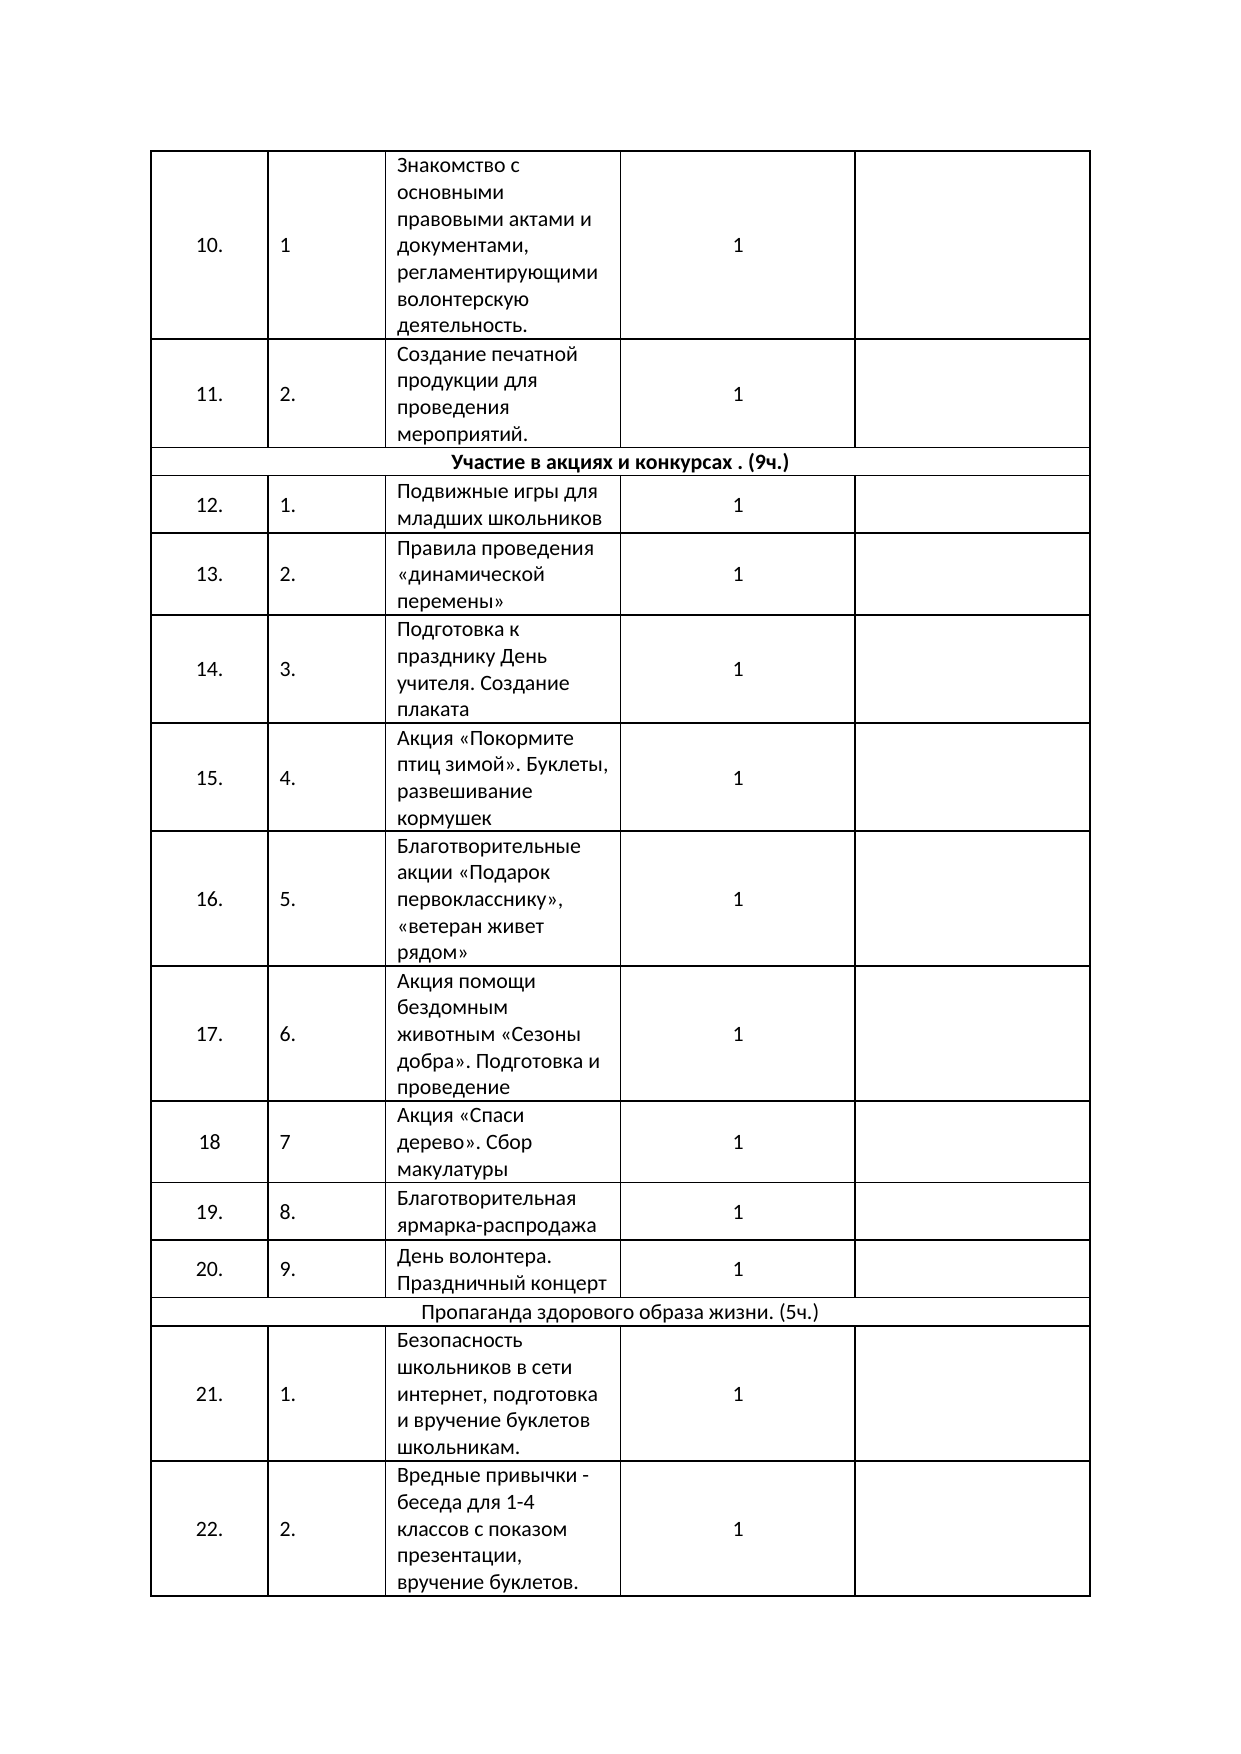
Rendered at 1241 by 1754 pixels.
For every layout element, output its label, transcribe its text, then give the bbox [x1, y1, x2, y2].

table_cell Вредные привычки - беседа для 1-4 классов с показом презентации, вручение буклетов. [386, 1462, 620, 1595]
table_cell 14. [152, 616, 267, 722]
table_cell [856, 340, 1089, 446]
table_cell 1 [621, 724, 854, 830]
table_cell 5. [269, 832, 385, 965]
table_cell Благотворительная ярмарка-распродажа [386, 1183, 620, 1239]
table_cell 2. [269, 534, 385, 614]
table_cell 11. [152, 340, 267, 446]
table_cell 19. [152, 1183, 267, 1239]
table_cell Знакомство с основными правовыми актами и документами, регламентирующими волонтерскую деятельность. [386, 152, 620, 338]
table_cell 6. [269, 967, 385, 1100]
table_cell 1 [621, 967, 854, 1100]
table_cell 8. [269, 1183, 385, 1239]
table_cell [856, 1183, 1089, 1239]
table_cell [856, 832, 1089, 965]
table_cell День волонтера. Праздничный концерт [386, 1241, 620, 1297]
table_cell [856, 534, 1089, 614]
table_cell 1 [621, 616, 854, 722]
table_cell Пропаганда здорового образа жизни. (5ч.) [152, 1298, 1089, 1325]
table_cell [856, 152, 1089, 338]
table_cell 1 [269, 152, 385, 338]
table_cell 1. [269, 1327, 385, 1460]
table_cell 1 [621, 1241, 854, 1297]
table_cell [856, 1102, 1089, 1182]
table_cell Акция «Покормите птиц зимой». Буклеты, развешивание кормушек [386, 724, 620, 830]
table_cell [856, 724, 1089, 830]
table_cell 1. [269, 476, 385, 532]
table_cell Акция помощи бездомным животным «Сезоны добра». Подготовка и проведение [386, 967, 620, 1100]
table_cell Безопасность школьников в сети интернет, подготовка и вручение буклетов школьникам. [386, 1327, 620, 1460]
table_cell Подвижные игры для младших школьников [386, 476, 620, 532]
table_cell [856, 616, 1089, 722]
table_cell [856, 1462, 1089, 1595]
table_cell [856, 1327, 1089, 1460]
table_cell 1 [621, 152, 854, 338]
table_cell 7 [269, 1102, 385, 1182]
table_cell 18 [152, 1102, 267, 1182]
table_cell Создание печатной продукции для проведения мероприятий. [386, 340, 620, 446]
table_cell Подготовка к празднику День учителя. Создание плаката [386, 616, 620, 722]
table_cell 12. [152, 476, 267, 532]
table_cell 9. [269, 1241, 385, 1297]
table_cell 20. [152, 1241, 267, 1297]
table_cell 15. [152, 724, 267, 830]
table_cell 16. [152, 832, 267, 965]
table_cell Акция «Спаси дерево». Сбор макулатуры [386, 1102, 620, 1182]
table_cell 1 [621, 1183, 854, 1239]
table_cell [856, 1241, 1089, 1297]
table_cell [856, 967, 1089, 1100]
table_cell 1 [621, 832, 854, 965]
table_cell 1 [621, 340, 854, 446]
table_cell 3. [269, 616, 385, 722]
table_cell 2. [269, 340, 385, 446]
table_cell 1 [621, 1462, 854, 1595]
table_cell 17. [152, 967, 267, 1100]
table_cell 22. [152, 1462, 267, 1595]
table_cell Благотворительные акции «Подарок первокласснику», «ветеран живет рядом» [386, 832, 620, 965]
table_cell 1 [621, 1102, 854, 1182]
table_cell 13. [152, 534, 267, 614]
table_cell 4. [269, 724, 385, 830]
table_cell 1 [621, 534, 854, 614]
table_cell 1 [621, 1327, 854, 1460]
table_cell Участие в акциях и конкурсах . (9ч.) [152, 448, 1089, 475]
table_cell 10. [152, 152, 267, 338]
table_cell Правила проведения «динамической перемены» [386, 534, 620, 614]
table_cell 1 [621, 476, 854, 532]
table_cell 2. [269, 1462, 385, 1595]
table_cell [856, 476, 1089, 532]
table_cell 21. [152, 1327, 267, 1460]
